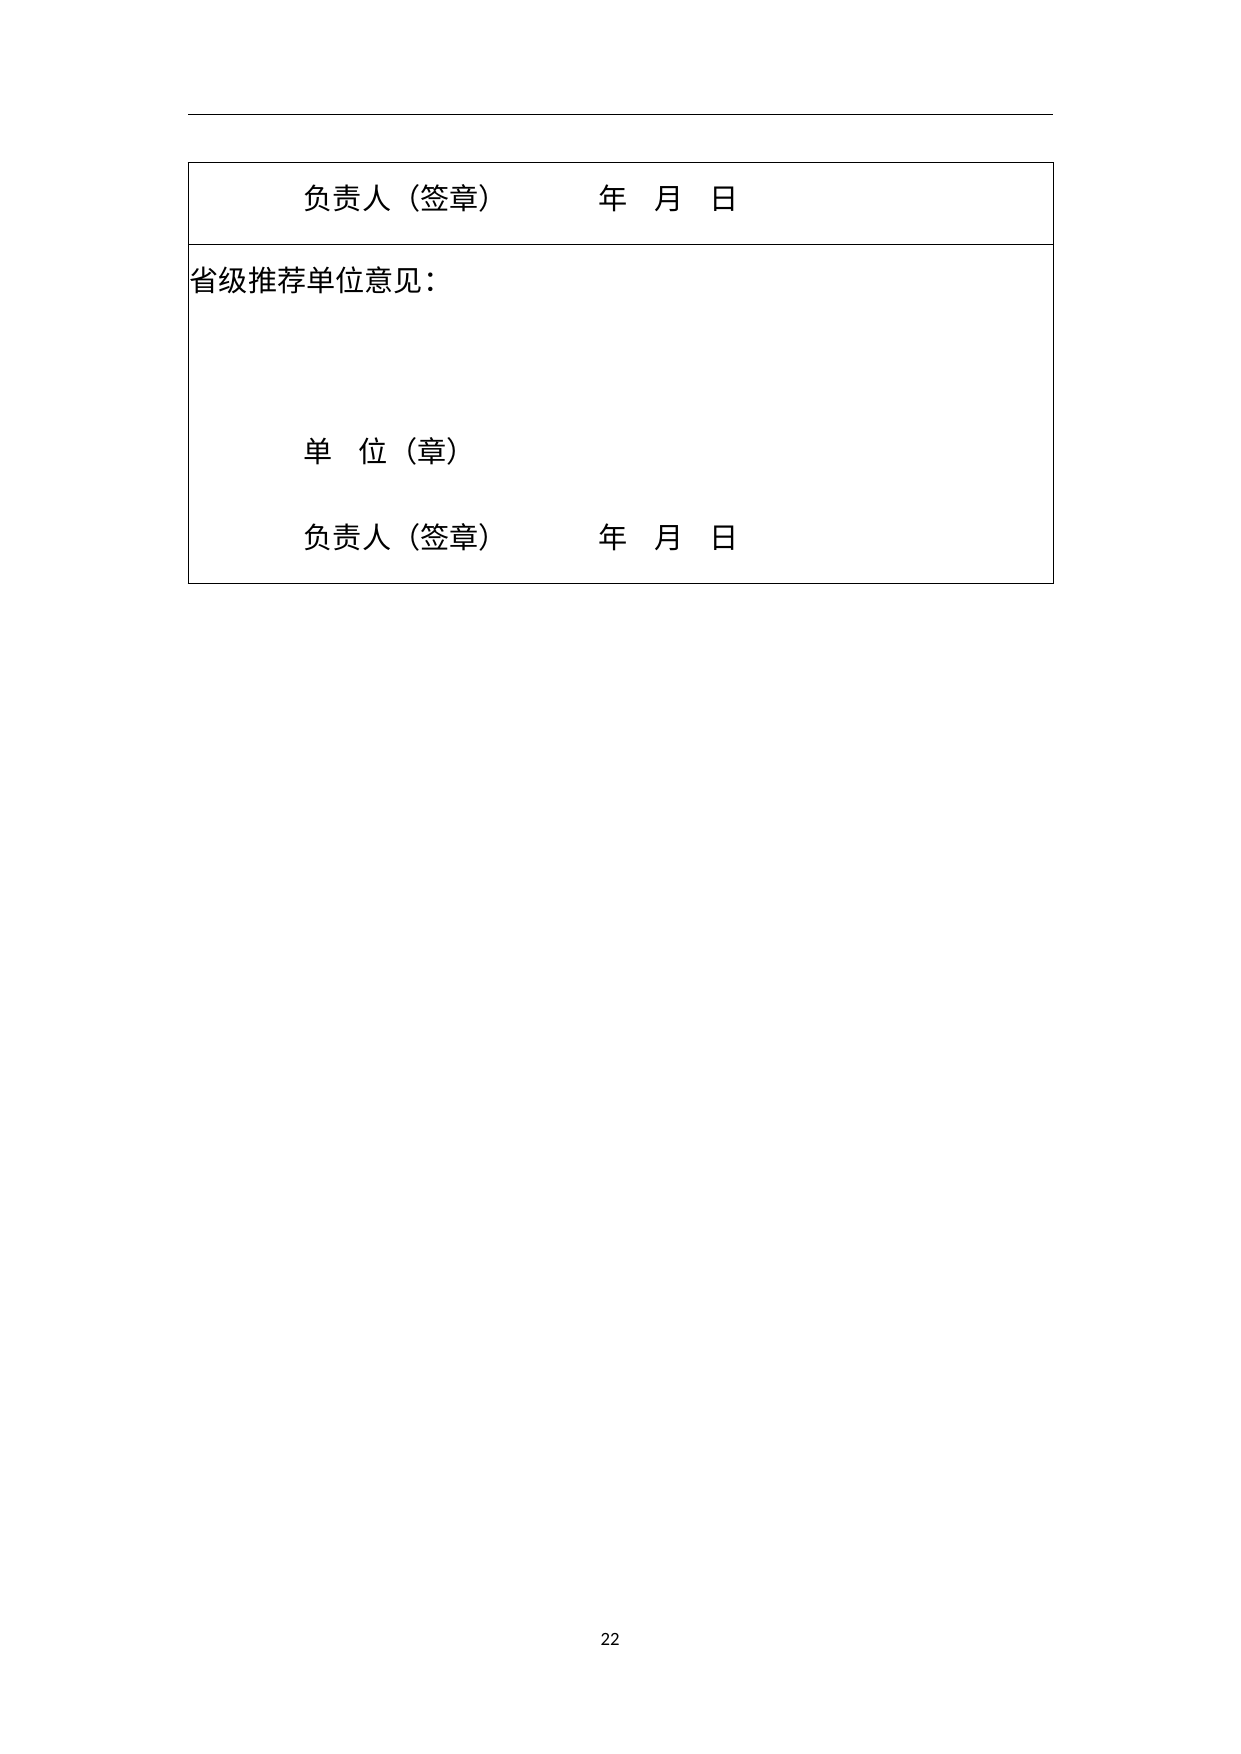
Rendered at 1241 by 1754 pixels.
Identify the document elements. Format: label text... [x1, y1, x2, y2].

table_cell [189, 163, 1053, 244]
table_cell 省级推荐单位意见： 单 位（章） 负责人（签章） 年 月 日 [189, 245, 1053, 582]
